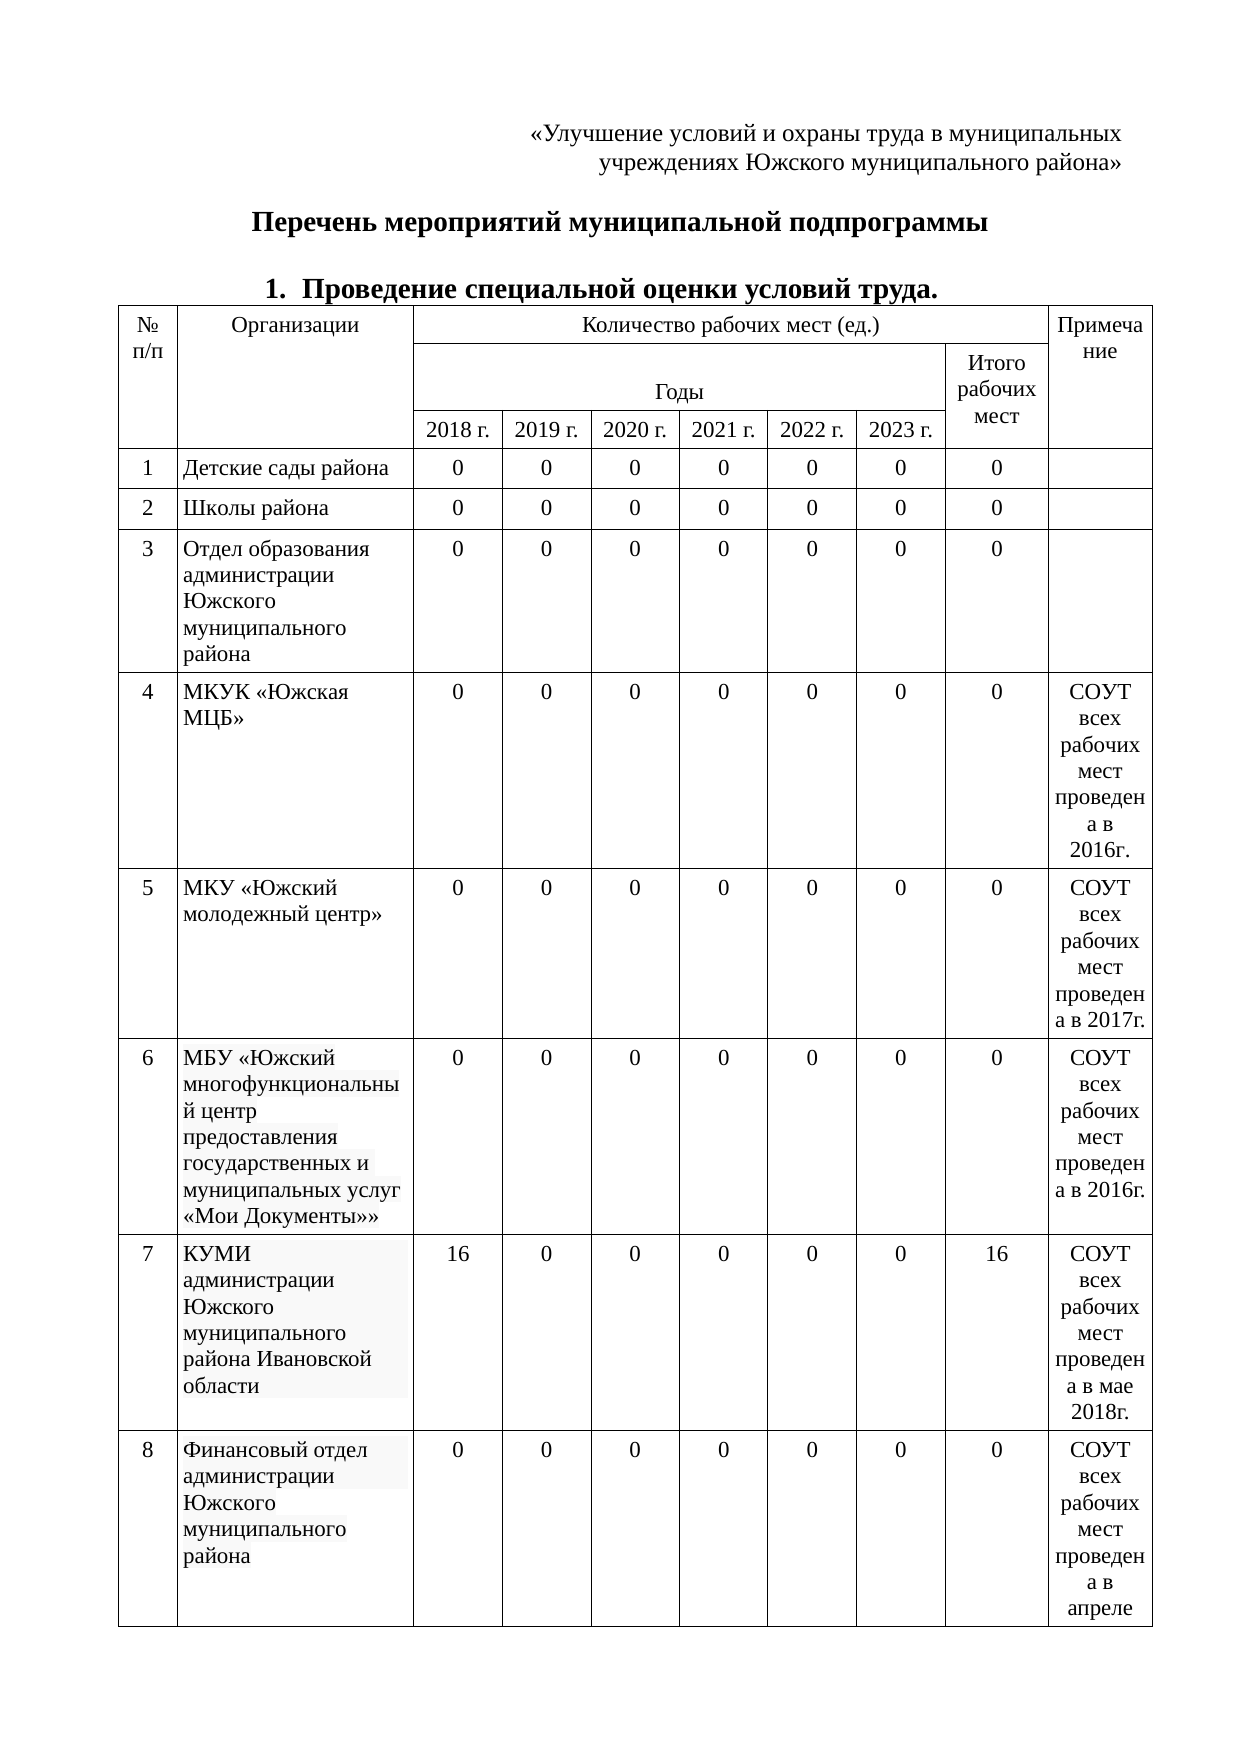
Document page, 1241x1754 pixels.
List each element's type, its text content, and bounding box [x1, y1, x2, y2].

table_header № п/п [119, 306, 177, 448]
table_cell 0 [592, 1431, 679, 1626]
table_cell 0 [857, 489, 945, 529]
table_cell 0 [592, 1235, 679, 1430]
table_cell 0 [768, 673, 856, 868]
table_cell 0 [768, 869, 856, 1038]
table_cell 3 [119, 530, 177, 672]
table_cell 1 [119, 449, 177, 488]
table_cell 0 [946, 530, 1048, 672]
table_cell 2020 г. [592, 411, 679, 448]
table_cell 0 [857, 869, 945, 1038]
text Перечень мероприятий муниципальной подпрограммы [118, 204, 1122, 238]
table_cell 0 [592, 869, 679, 1038]
table_cell 0 [592, 530, 679, 672]
table_cell 0 [592, 673, 679, 868]
table_cell 0 [414, 489, 502, 529]
table_cell 5 [119, 869, 177, 1038]
table_cell 0 [592, 449, 679, 488]
table_cell 2021 г. [680, 411, 767, 448]
table_cell 0 [857, 449, 945, 488]
table_cell 2023 г. [857, 411, 945, 448]
table_header Количество рабочих мест (ед.) [414, 306, 1048, 343]
table_header Примечание [1049, 306, 1152, 448]
table_cell КУМИ администрации Южского муниципального района Ивановской области [178, 1235, 413, 1430]
list Проведение специальной оценки условий труда. [81, 271, 1122, 305]
table_cell 0 [503, 489, 591, 529]
table_cell 2022 г. [768, 411, 856, 448]
table_cell 0 [857, 1235, 945, 1430]
table_cell СОУТ всех рабочих мест проведена в 2016г. [1049, 1039, 1152, 1234]
table_cell 2019 г. [503, 411, 591, 448]
table_cell СОУТ всех рабочих мест проведена в 2016г. [1049, 673, 1152, 868]
text «Улучшение условий и охраны труда в муниципальных учреждениях Южского муниципального района» [118, 118, 1122, 176]
table_cell 0 [680, 673, 767, 868]
table_cell 0 [414, 1039, 502, 1234]
table_cell 0 [680, 489, 767, 529]
table_cell 0 [592, 489, 679, 529]
table_cell 0 [503, 1235, 591, 1430]
table_cell 0 [946, 1039, 1048, 1234]
table_cell 0 [857, 1039, 945, 1234]
table_cell 0 [857, 1431, 945, 1626]
table_cell 0 [857, 530, 945, 672]
table_cell 0 [946, 449, 1048, 488]
table_cell СОУТ всех рабочих мест проведена в мае 2018г. [1049, 1235, 1152, 1430]
table_cell 0 [503, 530, 591, 672]
table_cell 0 [680, 530, 767, 672]
table_cell МКУ «Южский молодежный центр» [178, 869, 413, 1038]
table_cell 0 [503, 449, 591, 488]
table_cell Отдел образования администрации Южского муниципального района [178, 530, 413, 672]
table_cell 8 [119, 1431, 177, 1626]
table_cell 0 [414, 1431, 502, 1626]
table_cell 0 [680, 449, 767, 488]
table_cell Школы района [178, 489, 413, 529]
table_cell 0 [503, 869, 591, 1038]
table_cell 0 [680, 869, 767, 1038]
table_cell 0 [680, 1235, 767, 1430]
table_cell 0 [768, 1431, 856, 1626]
table_cell 0 [414, 449, 502, 488]
table_cell 0 [946, 489, 1048, 529]
table_cell 0 [768, 489, 856, 529]
table_cell 0 [768, 1039, 856, 1234]
table_cell Детские сады района [178, 449, 413, 488]
table_cell 2 [119, 489, 177, 529]
table_cell Итого рабочих мест [946, 344, 1048, 448]
table_cell 0 [503, 1431, 591, 1626]
table_cell 2018 г. [414, 411, 502, 448]
table_cell 0 [768, 449, 856, 488]
table_cell МБУ «Южский многофункциональный центр предоставления государственных и муниципальных услуг «Мои Документы»» [178, 1039, 413, 1234]
table_cell 0 [503, 673, 591, 868]
table_cell 16 [414, 1235, 502, 1430]
table_cell 6 [119, 1039, 177, 1234]
table_cell 0 [592, 1039, 679, 1234]
table_cell 0 [680, 1039, 767, 1234]
table_cell 0 [946, 673, 1048, 868]
table_header Организации [178, 306, 413, 448]
table_cell 0 [414, 530, 502, 672]
table_cell 0 [946, 869, 1048, 1038]
table_cell 0 [768, 1235, 856, 1430]
table_cell [1049, 530, 1152, 672]
table_cell 4 [119, 673, 177, 868]
table_cell 0 [768, 530, 856, 672]
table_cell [1049, 1431, 1152, 1626]
table_cell МКУК «Южская МЦБ» [178, 673, 413, 868]
table_cell Годы [414, 344, 945, 410]
table_cell 0 [946, 1431, 1048, 1626]
table_cell 16 [946, 1235, 1048, 1430]
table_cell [178, 1431, 413, 1626]
table_cell [1049, 489, 1152, 529]
table_cell 0 [414, 869, 502, 1038]
table_cell 0 [414, 673, 502, 868]
table_cell 7 [119, 1235, 177, 1430]
table_cell [1049, 449, 1152, 488]
table_cell СОУТ всех рабочих мест проведена в 2017г. [1049, 869, 1152, 1038]
table_cell 0 [503, 1039, 591, 1234]
table_cell 0 [680, 1431, 767, 1626]
table_cell 0 [857, 673, 945, 868]
